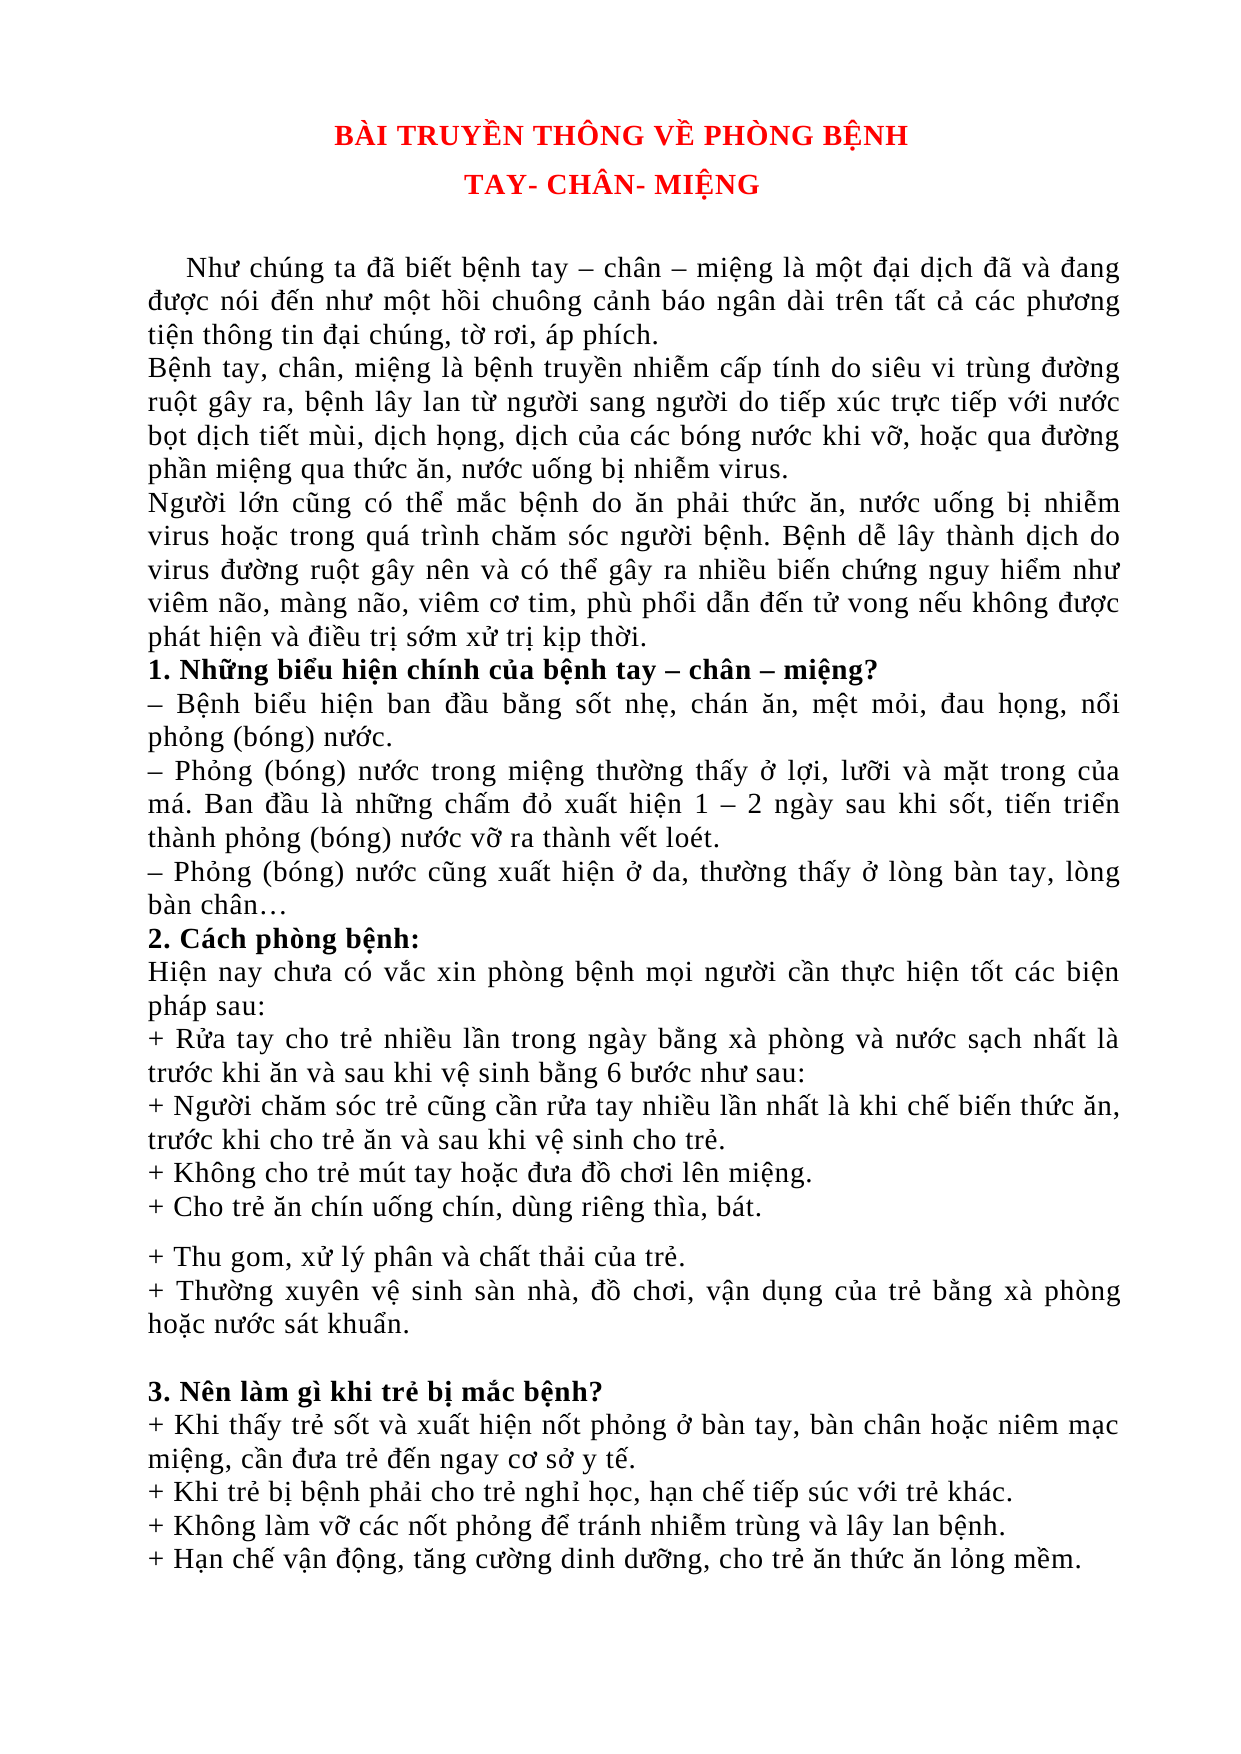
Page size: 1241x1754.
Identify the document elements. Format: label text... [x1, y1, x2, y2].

text + Thu gom, xử lý phân và chất thải của trẻ. [148, 1239, 1122, 1273]
text 3. Nên làm gì khi trẻ bị mắc bệnh? [148, 1374, 1122, 1407]
text BÀI TRUYỀN THÔNG VỀ PHÒNG BỆNH [148, 118, 1122, 152]
text + Cho trẻ ăn chín uống chín, dùng riêng thìa, bát. [148, 1189, 1122, 1223]
text + Người chăm sóc trẻ cũng cần rửa tay nhiều lần nhất là khi chế biến thức ăn, trước khi cho trẻ ăn và sau khi vệ sinh cho trẻ. [148, 1088, 1122, 1156]
text – Phỏng (bóng) nước cũng xuất hiện ở da, thường thấy ở lòng bàn tay, lòng bàn chân… [148, 854, 1122, 921]
text – Phỏng (bóng) nước trong miệng thường thấy ở lợi, lưỡi và mặt trong của má. Ban đầu là những chấm đỏ xuất hiện 1 – 2 ngày sau khi sốt, tiến triển thành phỏng (bóng) nước vỡ ra thành vết loét. [148, 753, 1122, 854]
text + Không làm vỡ các nốt phỏng để tránh nhiễm trùng và lây lan bệnh. [148, 1508, 1122, 1541]
text Như chúng ta đã biết bệnh tay – chân – miệng là một đại dịch đã và đang được nói đến như một hồi chuông cảnh báo ngân dài trên tất cả các phương tiện thông tin đại chúng, tờ rơi, áp phích. [148, 250, 1122, 351]
text Người lớn cũng có thể mắc bệnh do ăn phải thức ăn, nước uống bị nhiễm virus hoặc trong quá trình chăm sóc người bệnh. Bệnh dễ lây thành dịch do virus đường ruột gây nên và có thể gây ra nhiều biến chứng nguy hiểm như viêm não, màng não, viêm cơ tim, phù phổi dẫn đến tử vong nếu không được phát hiện và điều trị sớm xử trị kịp thời. [148, 485, 1122, 652]
text + Khi thấy trẻ sốt và xuất hiện nốt phỏng ở bàn tay, bàn chân hoặc niêm mạc miệng, cần đưa trẻ đến ngay cơ sở y tế. [148, 1407, 1122, 1474]
text + Khi trẻ bị bệnh phải cho trẻ nghỉ học, hạn chế tiếp súc với trẻ khác. [148, 1474, 1122, 1508]
text 1. Những biểu hiện chính của bệnh tay – chân – miệng? [148, 652, 1122, 686]
text Bệnh tay, chân, miệng là bệnh truyền nhiễm cấp tính do siêu vi trùng đường ruột gây ra, bệnh lây lan từ người sang người do tiếp xúc trực tiếp với nước bọt dịch tiết mùi, dịch họng, dịch của các bóng nước khi vỡ, hoặc qua đường phần miệng qua thức ăn, nước uống bị nhiễm virus. [148, 351, 1122, 485]
text + Không cho trẻ mút tay hoặc đưa đồ chơi lên miệng. [148, 1156, 1122, 1189]
text TAY- CHÂN- MIỆNG [148, 167, 1122, 201]
text + Thường xuyên vệ sinh sàn nhà, đồ chơi, vận dụng của trẻ bằng xà phòng hoặc nước sát khuẩn. [148, 1273, 1122, 1340]
text Hiện nay chưa có vắc xin phòng bệnh mọi người cần thực hiện tốt các biện pháp sau: [148, 954, 1122, 1021]
text – Bệnh biểu hiện ban đầu bằng sốt nhẹ, chán ăn, mệt mỏi, đau họng, nổi phỏng (bóng) nước. [148, 686, 1122, 753]
text + Rửa tay cho trẻ nhiều lần trong ngày bằng xà phòng và nước sạch nhất là trước khi ăn và sau khi vệ sinh bằng 6 bước như sau: [148, 1021, 1122, 1088]
text 2. Cách phòng bệnh: [148, 921, 1122, 954]
text + Hạn chế vận động, tăng cường dinh dưỡng, cho trẻ ăn thức ăn lỏng mềm. [148, 1541, 1122, 1575]
